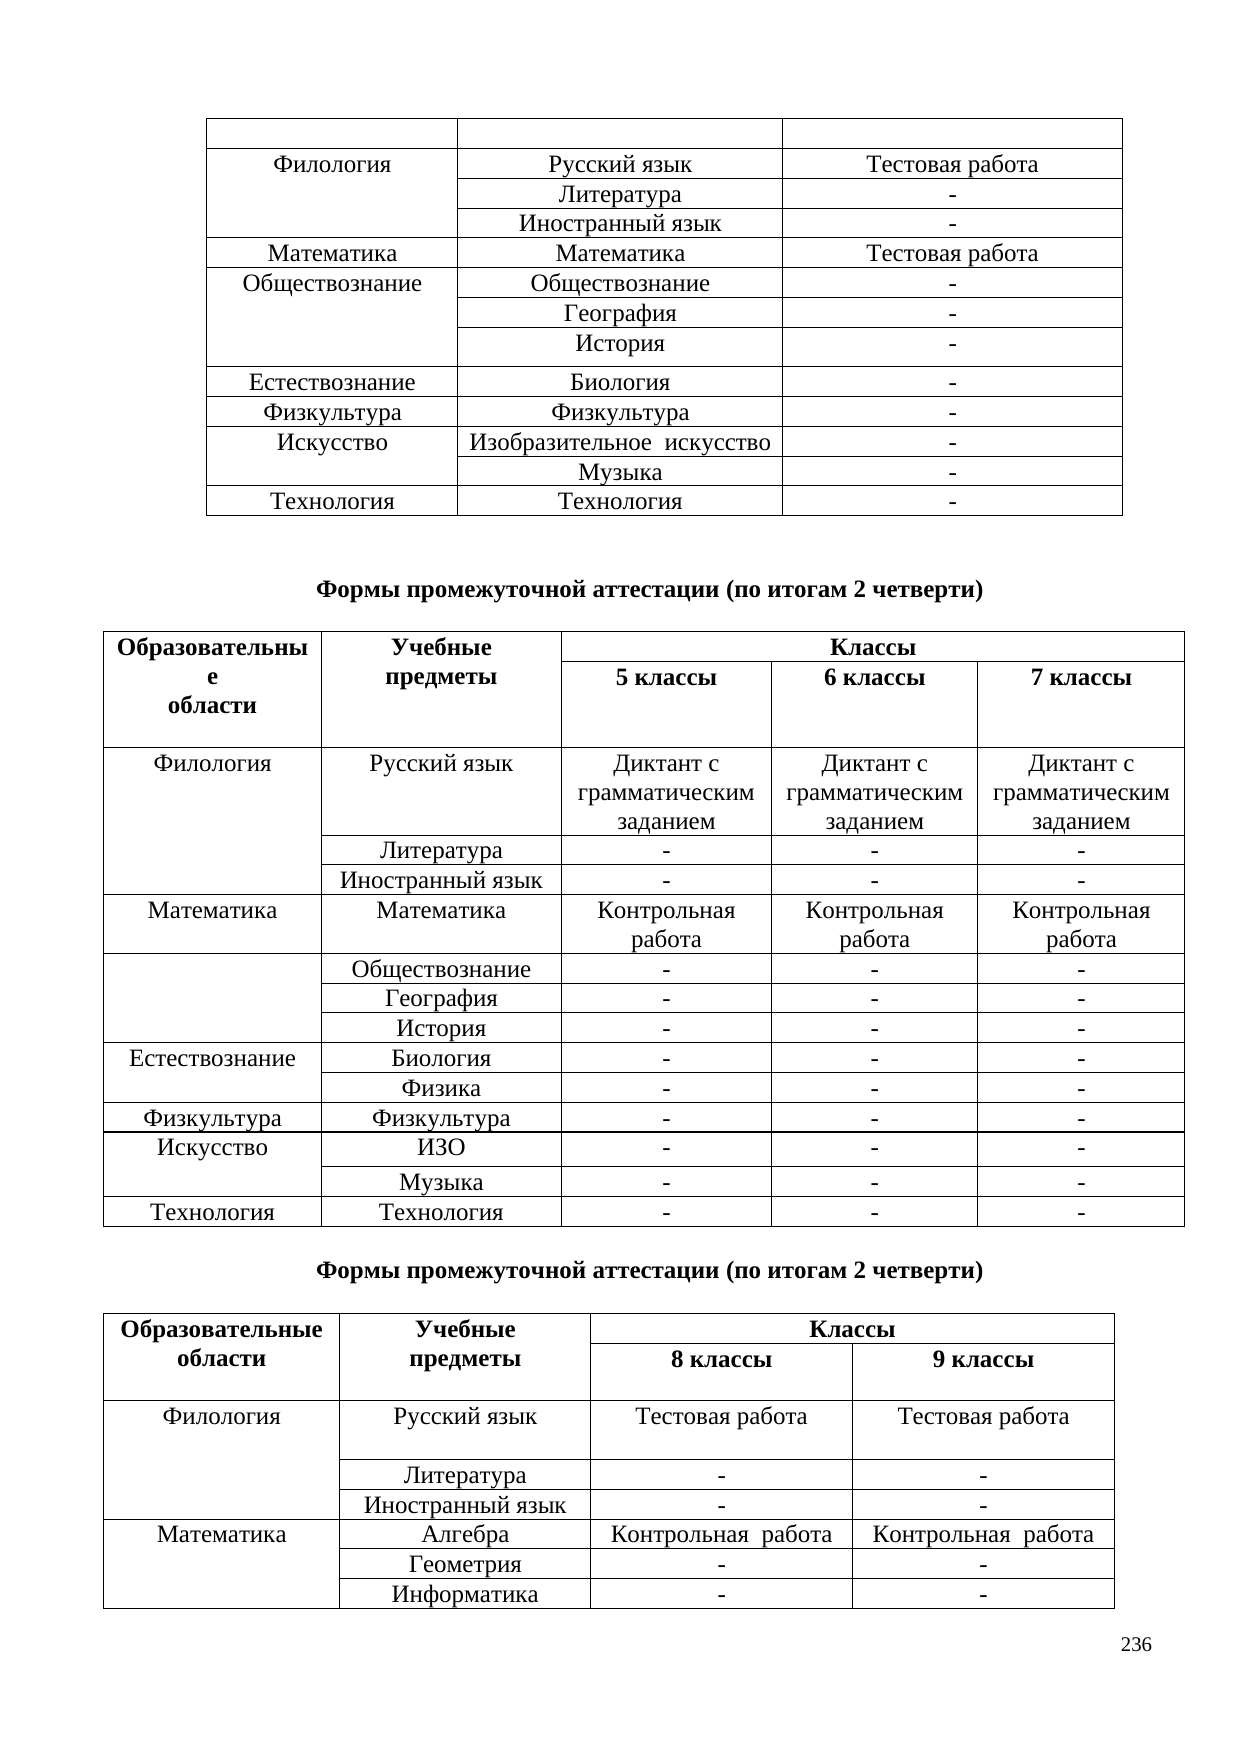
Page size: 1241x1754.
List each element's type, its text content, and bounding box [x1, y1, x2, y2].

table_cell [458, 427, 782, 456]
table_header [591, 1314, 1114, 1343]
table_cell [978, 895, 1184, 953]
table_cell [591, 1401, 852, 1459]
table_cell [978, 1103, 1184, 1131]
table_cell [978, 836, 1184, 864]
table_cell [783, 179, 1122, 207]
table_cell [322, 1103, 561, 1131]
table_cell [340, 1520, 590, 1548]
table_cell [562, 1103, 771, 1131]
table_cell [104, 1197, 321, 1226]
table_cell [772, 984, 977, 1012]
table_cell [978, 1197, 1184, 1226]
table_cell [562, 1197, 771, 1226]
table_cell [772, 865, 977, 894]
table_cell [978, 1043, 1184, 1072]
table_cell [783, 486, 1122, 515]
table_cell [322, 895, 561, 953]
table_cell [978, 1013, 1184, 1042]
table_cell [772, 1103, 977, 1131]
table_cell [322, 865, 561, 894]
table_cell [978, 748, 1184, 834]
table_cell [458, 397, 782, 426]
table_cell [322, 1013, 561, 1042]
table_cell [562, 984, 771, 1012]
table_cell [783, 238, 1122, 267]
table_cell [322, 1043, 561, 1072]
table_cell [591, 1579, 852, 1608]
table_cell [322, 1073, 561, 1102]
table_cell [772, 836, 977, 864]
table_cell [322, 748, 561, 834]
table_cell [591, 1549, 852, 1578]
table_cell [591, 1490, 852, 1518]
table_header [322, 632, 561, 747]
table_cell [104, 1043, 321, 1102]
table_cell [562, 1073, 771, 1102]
text Формы промежуточной аттестации (по итогам 2 четверти) [148, 574, 1152, 602]
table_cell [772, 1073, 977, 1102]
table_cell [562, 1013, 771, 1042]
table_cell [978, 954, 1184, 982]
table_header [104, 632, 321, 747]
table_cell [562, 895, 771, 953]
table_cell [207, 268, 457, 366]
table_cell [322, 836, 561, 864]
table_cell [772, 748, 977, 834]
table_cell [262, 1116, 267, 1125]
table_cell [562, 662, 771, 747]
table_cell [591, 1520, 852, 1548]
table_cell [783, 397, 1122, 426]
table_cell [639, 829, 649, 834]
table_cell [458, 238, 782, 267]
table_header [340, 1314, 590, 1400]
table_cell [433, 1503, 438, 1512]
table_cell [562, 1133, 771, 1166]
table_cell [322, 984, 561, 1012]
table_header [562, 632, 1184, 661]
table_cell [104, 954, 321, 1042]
text Формы промежуточной аттестации (по итогам 2 четверти) [148, 1256, 1152, 1284]
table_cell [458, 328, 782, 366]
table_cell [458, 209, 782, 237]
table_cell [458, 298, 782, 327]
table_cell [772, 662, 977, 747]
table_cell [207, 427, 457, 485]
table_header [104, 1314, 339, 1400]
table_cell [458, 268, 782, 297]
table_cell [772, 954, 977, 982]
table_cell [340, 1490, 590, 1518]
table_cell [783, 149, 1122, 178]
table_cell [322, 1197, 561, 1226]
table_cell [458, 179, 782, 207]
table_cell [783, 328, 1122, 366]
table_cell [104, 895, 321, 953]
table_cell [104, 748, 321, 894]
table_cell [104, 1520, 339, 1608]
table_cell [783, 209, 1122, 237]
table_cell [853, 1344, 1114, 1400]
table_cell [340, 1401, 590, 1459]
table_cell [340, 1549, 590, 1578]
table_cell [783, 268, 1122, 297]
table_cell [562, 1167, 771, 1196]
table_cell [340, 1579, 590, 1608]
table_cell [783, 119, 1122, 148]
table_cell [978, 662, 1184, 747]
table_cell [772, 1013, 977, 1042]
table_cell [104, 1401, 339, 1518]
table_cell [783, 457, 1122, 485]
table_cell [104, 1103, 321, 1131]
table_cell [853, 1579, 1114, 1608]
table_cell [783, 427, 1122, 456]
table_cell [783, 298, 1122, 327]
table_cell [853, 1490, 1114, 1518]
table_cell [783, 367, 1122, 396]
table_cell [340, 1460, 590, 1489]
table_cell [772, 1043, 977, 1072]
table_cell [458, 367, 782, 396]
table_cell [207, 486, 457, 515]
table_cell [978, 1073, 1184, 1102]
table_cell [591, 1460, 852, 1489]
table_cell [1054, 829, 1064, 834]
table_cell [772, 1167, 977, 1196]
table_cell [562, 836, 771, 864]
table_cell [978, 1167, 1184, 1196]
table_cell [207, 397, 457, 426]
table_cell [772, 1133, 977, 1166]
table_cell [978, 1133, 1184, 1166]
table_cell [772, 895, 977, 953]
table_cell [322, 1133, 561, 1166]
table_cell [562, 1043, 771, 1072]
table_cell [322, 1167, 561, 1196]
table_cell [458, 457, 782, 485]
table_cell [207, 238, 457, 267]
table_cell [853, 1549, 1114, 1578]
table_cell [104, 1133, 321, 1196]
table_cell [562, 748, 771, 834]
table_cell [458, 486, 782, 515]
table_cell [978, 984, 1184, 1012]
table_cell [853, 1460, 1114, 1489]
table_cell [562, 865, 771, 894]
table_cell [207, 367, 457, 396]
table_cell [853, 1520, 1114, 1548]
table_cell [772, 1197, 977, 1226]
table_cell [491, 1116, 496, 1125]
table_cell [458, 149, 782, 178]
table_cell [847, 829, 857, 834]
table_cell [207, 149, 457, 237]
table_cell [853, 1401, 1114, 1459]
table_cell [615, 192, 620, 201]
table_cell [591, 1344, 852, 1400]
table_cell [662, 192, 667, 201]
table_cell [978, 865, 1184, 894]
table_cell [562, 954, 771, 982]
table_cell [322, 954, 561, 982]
